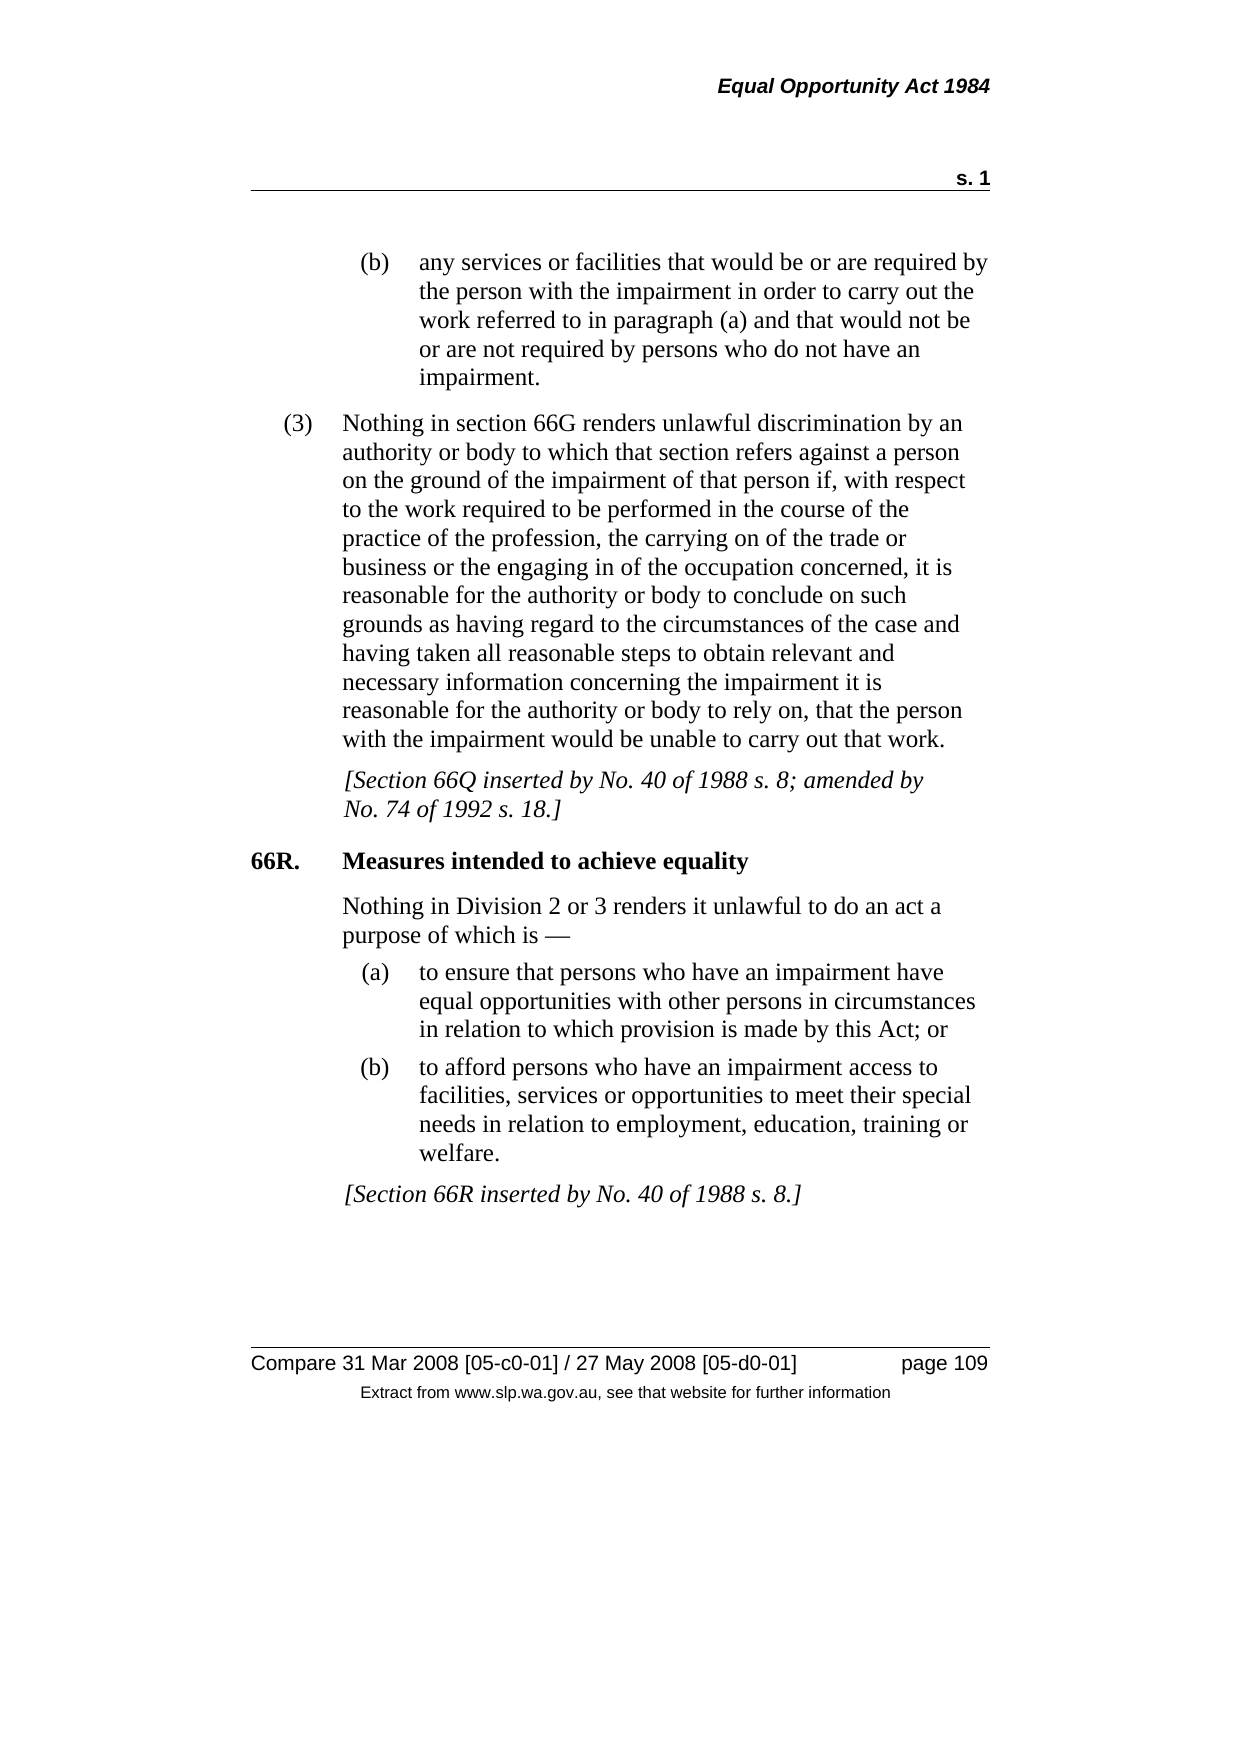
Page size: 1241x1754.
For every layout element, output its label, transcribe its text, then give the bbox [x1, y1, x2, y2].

text (b) to afford persons who have an impairment access to facilities, services or opportunities to meet their special needs in relation to employment, education, training or welfare. [251, 1052, 990, 1167]
text (b) any services or facilities that would be or are required by the person with the impairment in order to carry out the work referred to in paragraph (a) and that would not be or are not required by persons who do not have an impairment. [251, 247, 990, 391]
text [Section 66Q inserted by No. 40 of 1988 s. 8; amended by No. 74 of 1992 s. 18.] [251, 765, 990, 823]
subtitle 66R. Measures intended to achieve equality [251, 846, 990, 874]
text (a) to ensure that persons who have an impairment have equal opportunities with other persons in circumstances in relation to which provision is made by this Act; or [251, 957, 990, 1043]
text [Section 66R inserted by No. 40 of 1988 s. 8.] [251, 1179, 990, 1208]
text Nothing in Division 2 or 3 renders it unlawful to do an act a purpose of which is — [251, 891, 990, 949]
text (3) Nothing in section 66G renders unlawful discrimination by an authority or body to which that section refers against a person on the ground of the impairment of that person if, with respect to the work required to be performed in the course of the practice of the profession, the carrying on of the trade or business or the engaging in of the occupation concerned, it is reasonable for the authority or body to conclude on such grounds as having regard to the circumstances of the case and having taken all reasonable steps to obtain relevant and necessary information concerning the impairment it is reasonable for the authority or body to rely on, that the person with the impairment would be unable to carry out that work. [251, 408, 990, 753]
